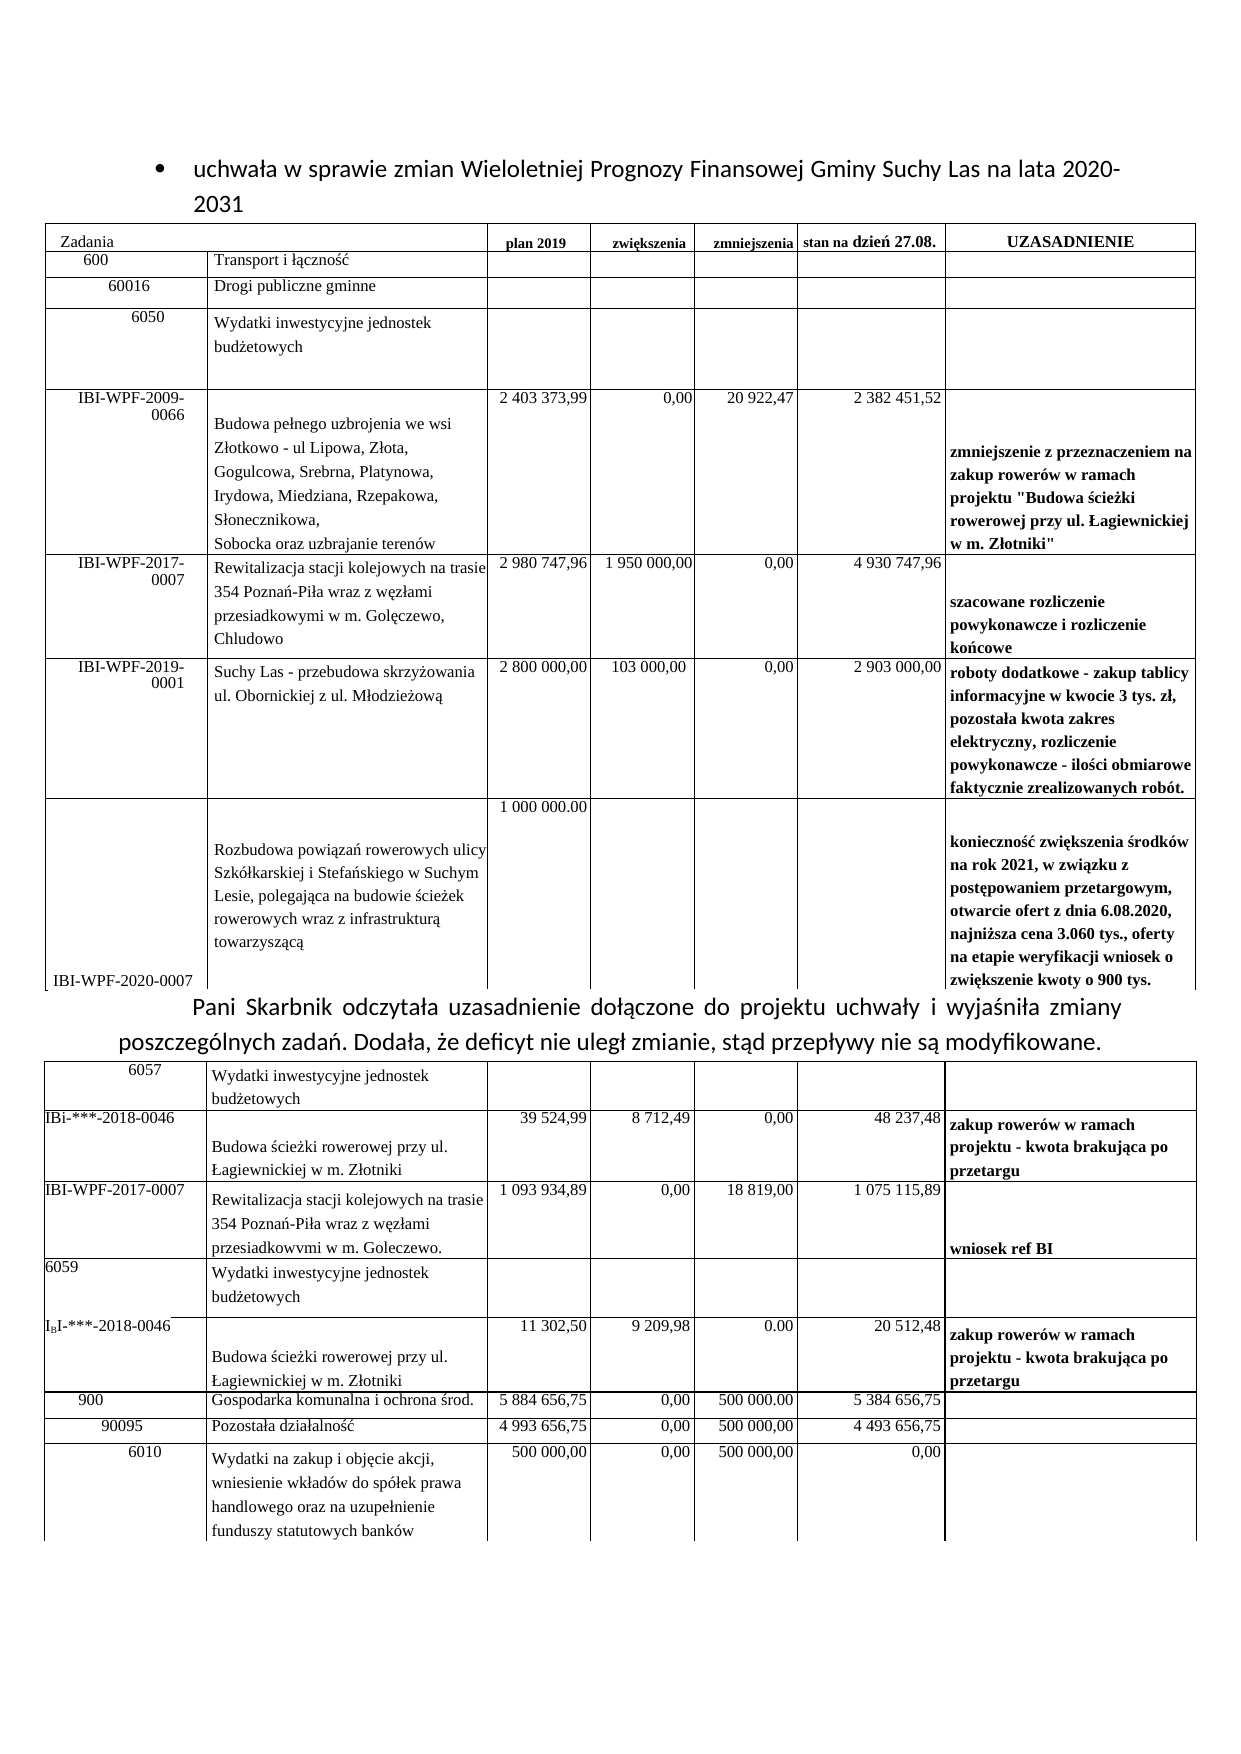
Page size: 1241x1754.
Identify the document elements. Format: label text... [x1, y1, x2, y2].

table_cell Budowa ścieżki rowerowej przy ul. Łagiewnickiej w m. Złotniki [207, 1111, 487, 1181]
table_cell [488, 309, 590, 389]
table_cell 0,00 [695, 1111, 797, 1181]
table_cell 5 884 656,75 [488, 1393, 590, 1417]
table_cell [798, 252, 945, 277]
table_cell IBI-WPF-2009-0066 [46, 390, 207, 554]
table_cell 20 922,47 [695, 390, 797, 554]
table_cell Wydatki inwestycyjne jednostek budżetowych [207, 1259, 487, 1317]
table_cell 103 000,00 [591, 659, 694, 798]
table_cell 5 384 656,75 [798, 1393, 944, 1417]
table_cell 20 512,48 [798, 1318, 944, 1391]
table_cell 500 000,00 [695, 1419, 797, 1443]
table_cell [946, 1444, 1196, 1541]
table_cell 500 000.00 [695, 1393, 797, 1417]
table_cell Wydatki na zakup i objęcie akcji, wniesienie wkładów do spółek prawa handlowego oraz na uzupełnienie funduszy statutowych banków [207, 1444, 487, 1541]
table_cell 0,00 [591, 1393, 694, 1417]
table_cell 500 000,00 [695, 1444, 797, 1541]
table_cell Rewitalizacja stacji kolejowych na trasie 354 Poznań-Piła wraz z węzłami przesiadkowvmi w m. Goleczewo. [207, 1182, 487, 1258]
table_cell [488, 252, 590, 277]
table_header Zadania [46, 224, 487, 251]
table_header zmniejszenia [695, 224, 797, 251]
table_header UZASADNIENIE [946, 224, 1195, 251]
table_cell 11 302,50 [488, 1318, 590, 1391]
table_cell 900 [45, 1393, 206, 1417]
table_cell zakup rowerów w ramach projektu - kwota brakująca po przetargu [946, 1318, 1196, 1391]
table_cell Drogi publiczne gminne [208, 278, 487, 308]
table_cell [591, 309, 694, 389]
table_cell IBi-***-2018-0046 [45, 1111, 206, 1181]
table_cell [591, 278, 694, 308]
table_cell szacowane rozliczenie powykonawcze i rozliczenie końcowe [946, 555, 1195, 658]
table_cell [798, 309, 945, 389]
table_cell [946, 252, 1195, 277]
table_cell 8 712,49 [591, 1111, 694, 1181]
table_cell roboty dodatkowe - zakup tablicy informacyjne w kwocie 3 tys. zł, pozostała kwota zakres elektryczny, rozliczenie powykonawcze - ilości obmiarowe faktycznie zrealizowanych robót. [946, 659, 1195, 798]
table_cell IBI-WPF-2019-0001 [46, 659, 207, 798]
table_cell Rozbudowa powiązań rowerowych ulicy Szkółkarskiej i Stefańskiego w Suchym Lesie, polegająca na budowie ścieżek rowerowych wraz z infrastrukturą towarzyszącą [207, 799, 488, 990]
table_header [798, 1062, 944, 1109]
table_cell 60016 [46, 278, 207, 308]
table_cell zmniejszenie z przeznaczeniem na zakup rowerów w ramach projektu "Budowa ścieżki rowerowej przy ul. Łagiewnickiej w m. Złotniki" [946, 390, 1195, 554]
table_cell 90095 [45, 1419, 206, 1443]
table_header zwiększenia [591, 224, 694, 251]
table_header Wydatki inwestycyjne jednostek budżetowych [207, 1062, 487, 1109]
table_cell [946, 1419, 1196, 1443]
table_cell IBI-WPF-2020-0007 [48, 799, 207, 990]
table_cell [488, 1259, 590, 1317]
table_cell 2 403 373,99 [488, 390, 590, 554]
table_cell 500 000,00 [488, 1444, 590, 1541]
table_cell 18 819,00 [695, 1182, 797, 1258]
table_cell [946, 1393, 1196, 1417]
table_header [488, 1062, 590, 1109]
table_cell 1 075 115,89 [798, 1182, 944, 1258]
table_cell 0,00 [591, 1419, 694, 1443]
table_header [591, 1062, 694, 1109]
table_header 6057 [45, 1062, 206, 1109]
table_cell 2 903 000,00 [798, 659, 945, 798]
table_cell IBI-WPF-2017-0007 [45, 1182, 206, 1258]
table_cell 0,00 [591, 390, 694, 554]
table_cell [695, 278, 797, 308]
table_cell [946, 1259, 1196, 1317]
table_cell [695, 1259, 797, 1317]
table_cell zakup rowerów w ramach projektu - kwota brakująca po przetargu [946, 1111, 1196, 1181]
table_cell [694, 799, 798, 990]
table_cell Wydatki inwestycyjne jednostek budżetowych [208, 309, 487, 389]
table_cell [798, 1259, 944, 1317]
table_cell Budowa ścieżki rowerowej przy ul. Łagiewnickiej w m. Złotniki [207, 1318, 487, 1391]
table_cell konieczność zwiększenia środków na rok 2021, w związku z postępowaniem przetargowym, otwarcie ofert z dnia 6.08.2020, najniższa cena 3.060 tys., oferty na etapie weryfikacji wniosek o zwiększenie kwoty o 900 tys. [945, 799, 1195, 990]
table_cell 1 950 000,00 [591, 555, 694, 658]
table_cell Rewitalizacja stacji kolejowych na trasie 354 Poznań-Piła wraz z węzłami przesiadkowymi w m. Golęczewo, Chludowo [208, 555, 487, 658]
table_cell IBI-WPF-2017-0007 [46, 555, 207, 658]
table_cell 1 000 000.00 [488, 799, 591, 990]
table_cell [695, 309, 797, 389]
table_header [695, 1062, 797, 1109]
table_cell 4 930 747,96 [798, 555, 945, 658]
table_cell Pozostała działalność [207, 1419, 487, 1443]
table_header plan 2019 [488, 224, 590, 251]
table_cell 6059 [45, 1259, 206, 1317]
table_cell [798, 799, 945, 990]
table_cell IBI-***-2018-0046 [45, 1318, 206, 1391]
table_cell 9 209,98 [591, 1318, 694, 1391]
table_cell 4 493 656,75 [798, 1419, 944, 1443]
table_cell 6010 [45, 1444, 206, 1541]
table_cell 39 524,99 [488, 1111, 590, 1181]
table_cell 1 093 934,89 [488, 1182, 590, 1258]
table_cell 0,00 [798, 1444, 944, 1541]
table_cell 0,00 [695, 659, 797, 798]
table_cell [946, 278, 1195, 308]
table_cell [591, 252, 694, 277]
table_cell [798, 278, 945, 308]
table_cell 600 [46, 252, 207, 277]
table_cell Gospodarka komunalna i ochrona środ. [207, 1393, 487, 1417]
table_cell [591, 1259, 694, 1317]
table_cell wniosek ref BI [946, 1182, 1196, 1258]
table_cell 48 237,48 [798, 1111, 944, 1181]
table_cell 0,00 [591, 1182, 694, 1258]
text Pani Skarbnik odczytała uzasadnienie dołączone do projektu uchwały i wyjaśniła zmiany poszczególnych zadań. Dodała, że deficyt nie uległ zmianie, stąd przepływy nie są modyfikowane. [118, 991, 1122, 1057]
table_cell 2 980 747,96 [488, 555, 590, 658]
list uchwała w sprawie zmian Wieloletniej Prognozy Finansowej Gminy Suchy Las na lata 2020-2031 [156, 153, 1122, 219]
table_cell 4 993 656,75 [488, 1419, 590, 1443]
table_cell 0.00 [695, 1318, 797, 1391]
table_header [946, 1062, 1196, 1109]
table_cell 0,00 [591, 1444, 694, 1541]
table_cell Transport i łączność [208, 252, 487, 277]
table_cell 6050 [46, 309, 207, 389]
table_cell [695, 252, 797, 277]
table_cell Suchy Las - przebudowa skrzyżowania ul. Obornickiej z ul. Młodzieżową [208, 659, 487, 798]
table_cell 0,00 [695, 555, 797, 658]
table_cell 2 382 451,52 [798, 390, 945, 554]
table_cell Budowa pełnego uzbrojenia we wsi Złotkowo - ul Lipowa, Złota, Gogulcowa, Srebrna, Platynowa, Irydowa, Miedziana, Rzepakowa, Słonecznikowa, Sobocka oraz uzbrajanie terenów [208, 390, 487, 554]
table_cell [946, 309, 1195, 389]
table_cell [488, 278, 590, 308]
table_cell 2 800 000,00 [488, 659, 590, 798]
table_cell [591, 799, 694, 990]
table_header stan na dzień 27.08. [798, 224, 945, 251]
